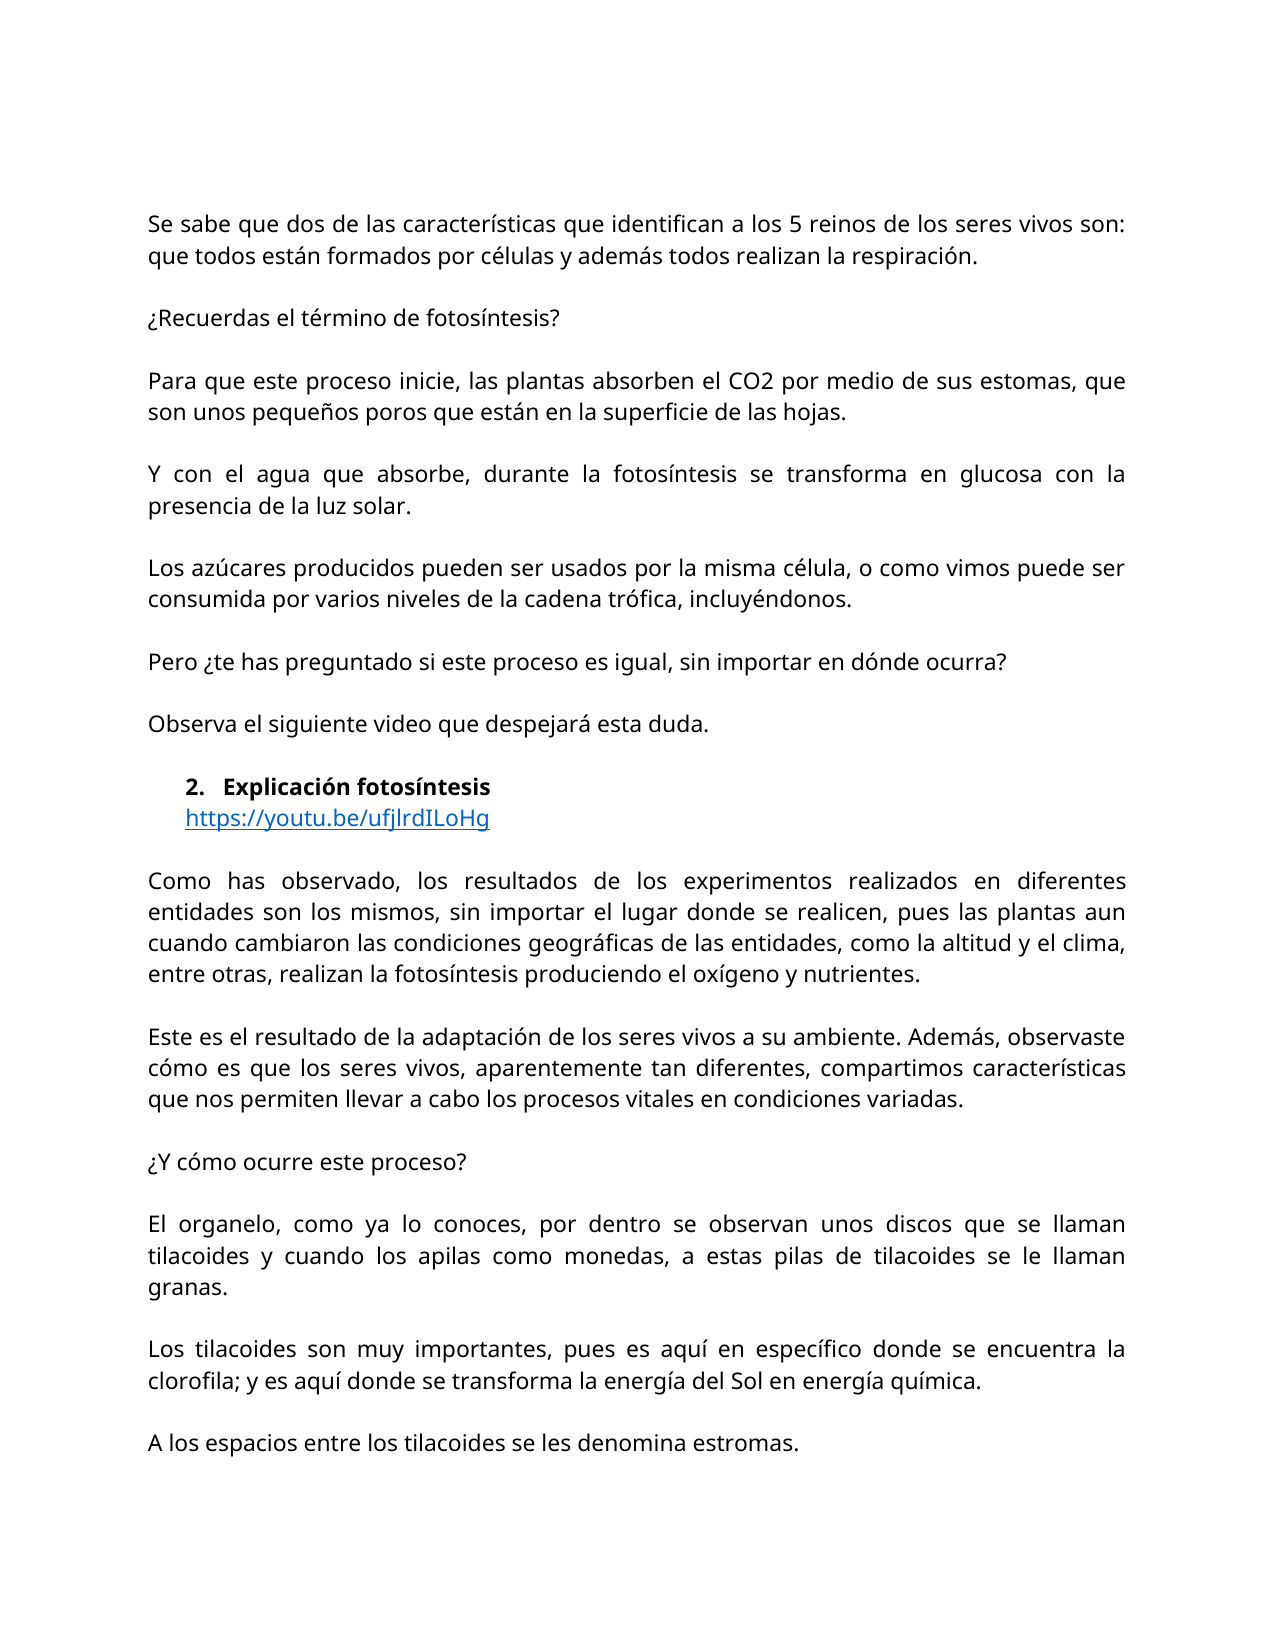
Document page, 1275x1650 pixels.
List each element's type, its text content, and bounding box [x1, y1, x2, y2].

text Se sabe que dos de las características que identifican a los 5 reinos de los seres vivos son: que todos están formados por células y además todos realizan la respiración. [148, 208, 1127, 271]
text Y con el agua que absorbe, durante la fotosíntesis se transforma en glucosa con la presencia de la luz solar. [148, 458, 1127, 521]
text Como has observado, los resultados de los experimentos realizados en diferentes entidades son los mismos, sin importar el lugar donde se realicen, pues las plantas aun cuando cambiaron las condiciones geográficas de las entidades, como la altitud y el clima, entre otras, realizan la fotosíntesis produciendo el oxígeno y nutrientes. [148, 865, 1127, 990]
text El organelo, como ya lo conoces, por dentro se observan unos discos que se llaman tilacoides y cuando los apilas como monedas, a estas pilas de tilacoides se le llaman granas. [148, 1208, 1127, 1302]
text https://youtu.be/ufjlrdILoHg [185, 802, 1127, 833]
text A los espacios entre los tilacoides se les denomina estromas. [148, 1427, 1127, 1458]
text Observa el siguiente video que despejará esta duda. [148, 708, 1127, 740]
text ¿Recuerdas el término de fotosíntesis? [148, 302, 1127, 333]
text Para que este proceso inicie, las plantas absorben el CO2 por medio de sus estomas, que son unos pequeños poros que están en la superficie de las hojas. [148, 365, 1127, 427]
text Pero ¿te has preguntado si este proceso es igual, sin importar en dónde ocurra? [148, 646, 1127, 677]
text Los tilacoides son muy importantes, pues es aquí en específico donde se encuentra la clorofila; y es aquí donde se transforma la energía del Sol en energía química. [148, 1333, 1127, 1396]
text Los azúcares producidos pueden ser usados por la misma célula, o como vimos puede ser consumida por varios niveles de la cadena trófica, incluyéndonos. [148, 552, 1127, 615]
text ¿Y cómo ocurre este proceso? [148, 1146, 1127, 1177]
list Explicación fotosíntesis [185, 771, 1127, 802]
text Este es el resultado de la adaptación de los seres vivos a su ambiente. Además, observaste cómo es que los seres vivos, aparentemente tan diferentes, compartimos características que nos permiten llevar a cabo los procesos vitales en condiciones variadas. [148, 1021, 1127, 1115]
